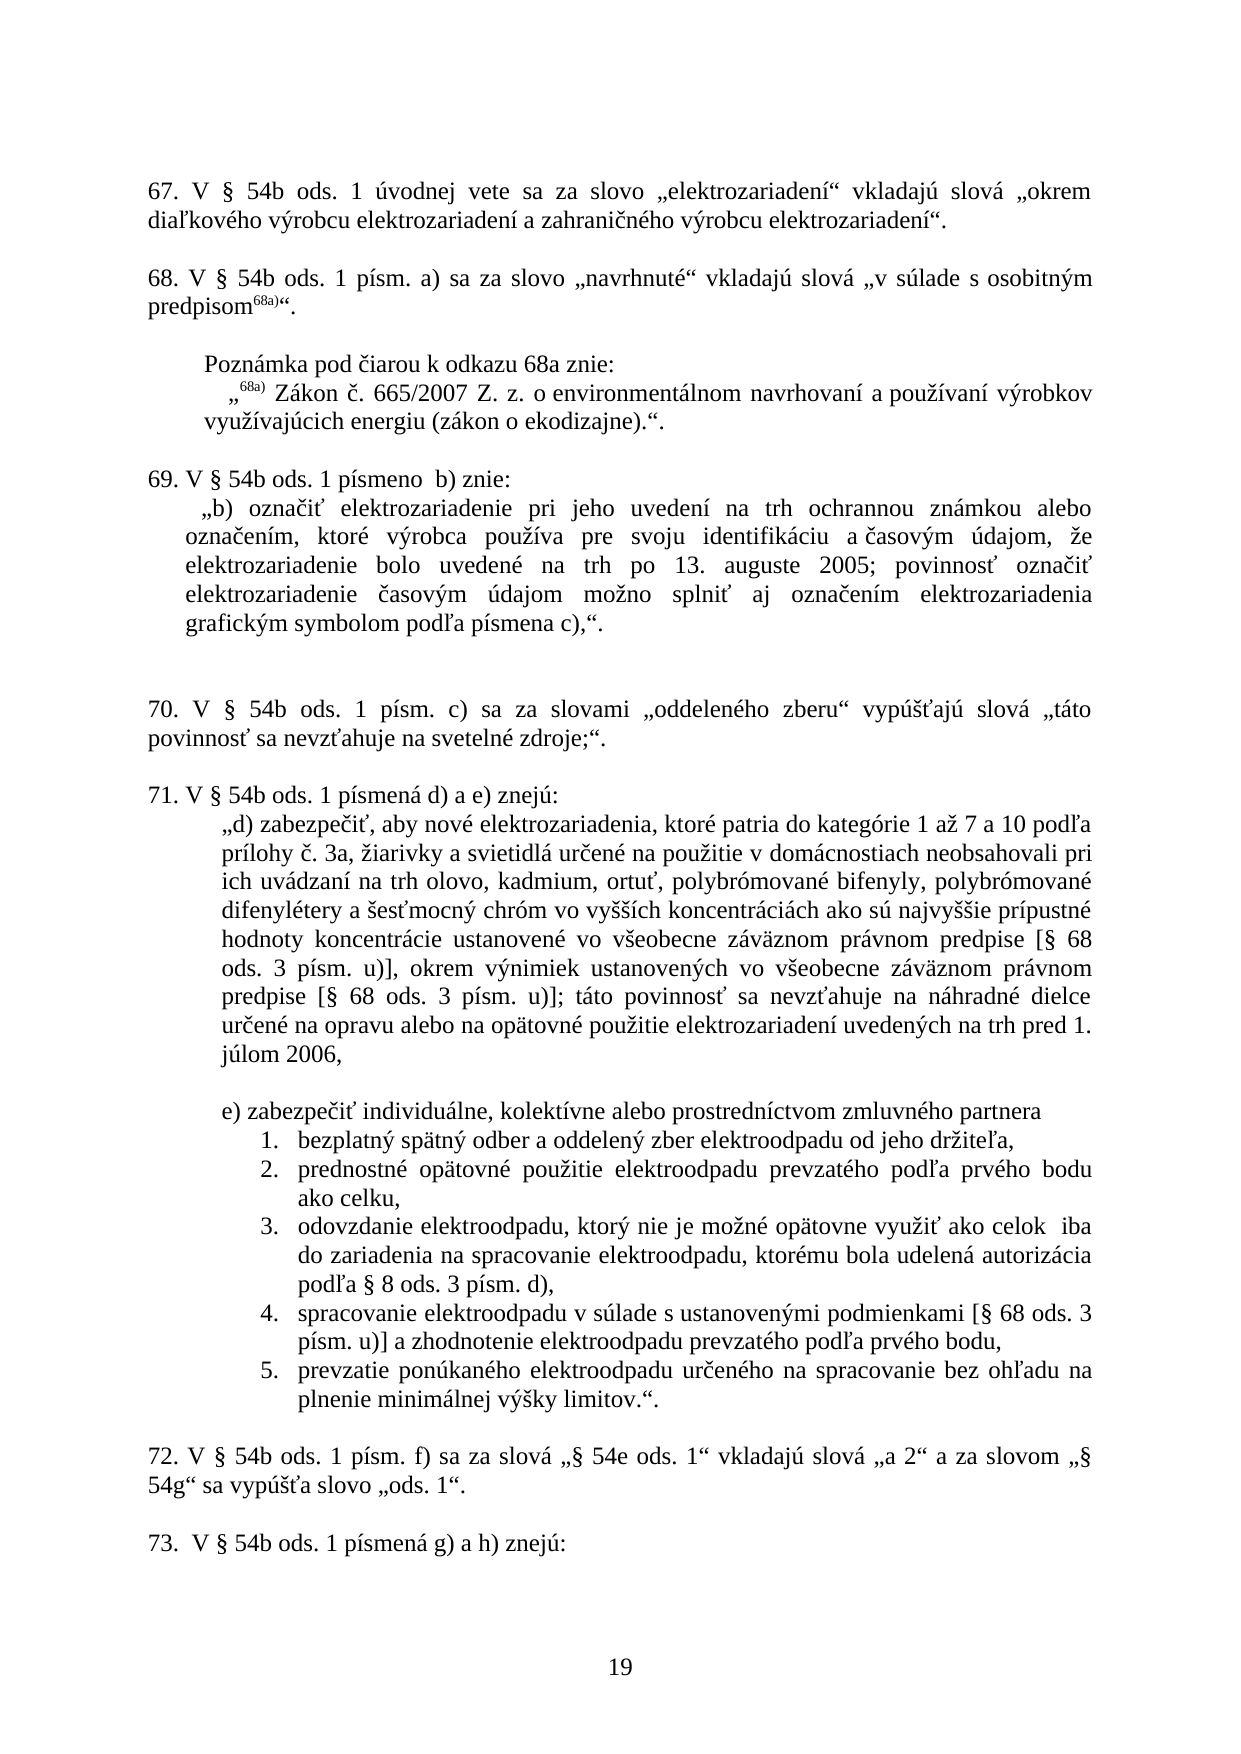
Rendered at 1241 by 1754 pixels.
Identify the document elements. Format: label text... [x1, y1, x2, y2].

text „68a) Zákon č. 665/2007 Z. z. o environmentálnom navrhovaní a používaní výrobkov využívajúcich energiu (zákon o ekodizajne).“. [148, 378, 1093, 435]
text „b) označiť elektrozariadenie pri jeho uvedení na trh ochrannou známkou alebo označením, ktoré výrobca používa pre svoju identifikáciu a časovým údajom, že elektrozariadenie bolo uvedené na trh po 13. auguste 2005; povinnosť označiť elektrozariadenie časovým údajom možno splniť aj označením elektrozariadenia grafickým symbolom podľa písmena c),“. [185, 493, 1093, 636]
text e) zabezpečiť individuálne, kolektívne alebo prostredníctvom zmluvného partnera [221, 1096, 1093, 1125]
text 70. V § 54b ods. 1 písm. c) sa za slovami „oddeleného zberu“ vypúšťajú slová „táto povinnosť sa nevzťahuje na svetelné zdroje;“. [148, 694, 1093, 751]
list prevzatie ponúkaného elektroodpadu určeného na spracovanie bez ohľadu na plnenie minimálnej výšky limitov.“. [260, 1355, 1093, 1413]
list spracovanie elektroodpadu v súlade s ustanovenými podmienkami [§ 68 ods. 3 písm. u)] a zhodnotenie elektroodpadu prevzatého podľa prvého bodu, [260, 1298, 1093, 1355]
text 72. V § 54b ods. 1 písm. f) sa za slová „§ 54e ods. 1“ vkladajú slová „a 2“ a za slovom „§ 54g“ sa vypúšťa slovo „ods. 1“. [148, 1441, 1093, 1499]
list bezplatný spätný odber a oddelený zber elektroodpadu od jeho držiteľa, [260, 1125, 1093, 1154]
list prednostné opätovné použitie elektroodpadu prevzatého podľa prvého bodu ako celku, [260, 1154, 1093, 1211]
text 73. V § 54b ods. 1 písmená g) a h) znejú: [148, 1528, 1093, 1556]
text Poznámka pod čiarou k odkazu 68a znie: [148, 349, 1093, 378]
text 67. V § 54b ods. 1 úvodnej vete sa za slovo „elektrozariadení“ vkladajú slová „okrem diaľkového výrobcu elektrozariadení a zahraničného výrobcu elektrozariadení“. [148, 176, 1093, 234]
text „d) zabezpečiť, aby nové elektrozariadenia, ktoré patria do kategórie 1 až 10 podľa prílohy č. 3a, žiarivky a svietidlá určené na použitie v domácnostiach neobsahovali pri ich uvádzaní na trh olovo, kadmium, ortuť, polybrómované bifenyly, polybrómované difenylétery a šesťmocný chróm vo vyšších koncentráciách ako sú najvyššie prípustné hodnoty koncentrácie ustanovené vo všeobecne záväznom právnom predpise [§ 68 ods. 3 písm. u)], okrem výnimiek ustanovených vo všeobecne záväznom právnom predpise [§ 68 ods. 3 písm. u)]; táto povinnosť sa nevzťahuje na náhradné dielce určené na opravu alebo na opätovné použitie elektrozariadení uvedených na trh pred 1. júlom 2006, [221, 809, 1093, 1068]
text 69. V § 54b ods. 1 písmeno b) znie: [148, 464, 1093, 493]
text 68. V § 54b ods. 1 písm. a) sa za slovo „navrhnuté“ vkladajú slová „v súlade s osobitným predpisom68a)“. [148, 263, 1093, 320]
text 71. V § 54b ods. 1 písmená d) a e) znejú: [148, 780, 1093, 809]
list odovzdanie elektroodpadu, ktorý nie je možné opätovne využiť ako celok iba do zariadenia na spracovanie elektroodpadu, ktorému bola udelená autorizácia podľa § 8 ods. 3 písm. d), [260, 1211, 1093, 1298]
